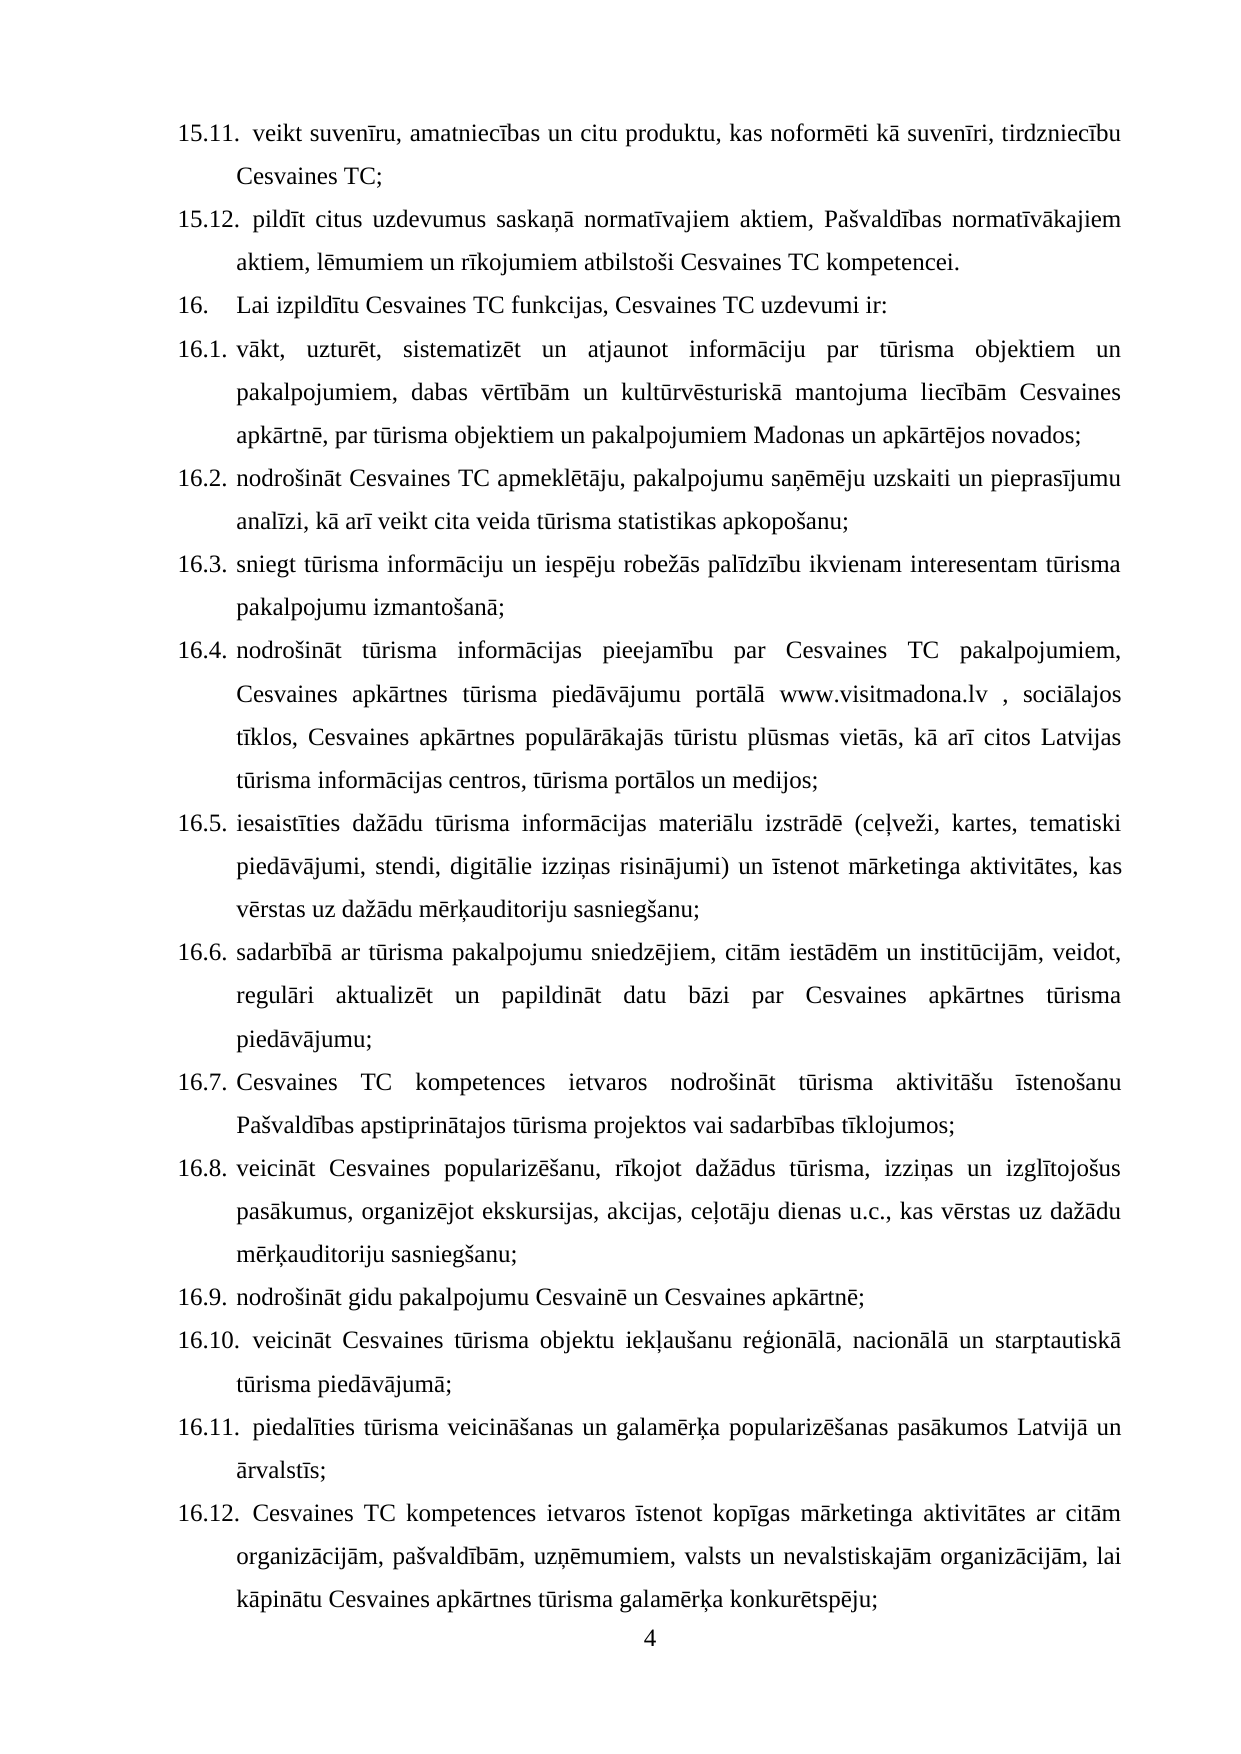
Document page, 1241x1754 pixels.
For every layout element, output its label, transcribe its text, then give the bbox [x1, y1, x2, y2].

list nodrošināt Cesvaines TC apmeklētāju, pakalpojumu saņēmēju uzskaiti un pieprasījumu analīzi, kā arī veikt cita veida tūrisma statistikas apkopošanu; [177, 463, 1122, 535]
list veikt suvenīru, amatniecības un citu produktu, kas noformēti kā suvenīri, tirdzniecību Cesvaines TC; [177, 118, 1122, 190]
list nodrošināt tūrisma informācijas pieejamību par Cesvaines TC pakalpojumiem, Cesvaines apkārtnes tūrisma piedāvājumu portālā www.visitmadona.lv , sociālajos tīklos, Cesvaines apkārtnes populārākajās tūristu plūsmas vietās, kā arī citos Latvijas tūrisma informācijas centros, tūrisma portālos un medijos; [177, 636, 1122, 794]
list sniegt tūrisma informāciju un iespēju robežās palīdzību ikvienam interesentam tūrisma pakalpojumu izmantošanā; [177, 549, 1122, 621]
list sadarbībā ar tūrisma pakalpojumu sniedzējiem, citām iestādēm un institūcijām, veidot, regulāri aktualizēt un papildināt datu bāzi par Cesvaines apkārtnes tūrisma piedāvājumu; [177, 937, 1122, 1052]
list veicināt Cesvaines popularizēšanu, rīkojot dažādus tūrisma, izziņas un izglītojošus pasākumus, organizējot ekskursijas, akcijas, ceļotāju dienas u.c., kas vērstas uz dažādu mērķauditoriju sasniegšanu; [177, 1153, 1122, 1268]
list Lai izpildītu Cesvaines TC funkcijas, Cesvaines TC uzdevumi ir: [177, 291, 1122, 319]
list Cesvaines TC kompetences ietvaros īstenot kopīgas mārketinga aktivitātes ar citām organizācijām, pašvaldībām, uzņēmumiem, valsts un nevalstiskajām organizācijām, lai kāpinātu Cesvaines apkārtnes tūrisma galamērķa konkurētspēju; [177, 1498, 1122, 1613]
list Cesvaines TC kompetences ietvaros nodrošināt tūrisma aktivitāšu īstenošanu Pašvaldības apstiprinātajos tūrisma projektos vai sadarbības tīklojumos; [177, 1067, 1122, 1139]
list vākt, uzturēt, sistematizēt un atjaunot informāciju par tūrisma objektiem un pakalpojumiem, dabas vērtībām un kultūrvēsturiskā mantojuma liecībām Cesvaines apkārtnē, par tūrisma objektiem un pakalpojumiem Madonas un apkārtējos novados; [177, 334, 1122, 449]
list nodrošināt gidu pakalpojumu Cesvainē un Cesvaines apkārtnē; [177, 1282, 1122, 1311]
list pildīt citus uzdevumus saskaņā normatīvajiem aktiem, Pašvaldības normatīvākajiem aktiem, lēmumiem un rīkojumiem atbilstoši Cesvaines TC kompetencei. [177, 204, 1122, 276]
list veicināt Cesvaines tūrisma objektu iekļaušanu reģionālā, nacionālā un starptautiskā tūrisma piedāvājumā; [177, 1326, 1122, 1397]
list piedalīties tūrisma veicināšanas un galamērķa popularizēšanas pasākumos Latvijā un ārvalstīs; [177, 1412, 1122, 1484]
list iesaistīties dažādu tūrisma informācijas materiālu izstrādē (ceļveži, kartes, tematiski piedāvājumi, stendi, digitālie izziņas risinājumi) un īstenot mārketinga aktivitātes, kas vērstas uz dažādu mērķauditoriju sasniegšanu; [177, 808, 1122, 923]
